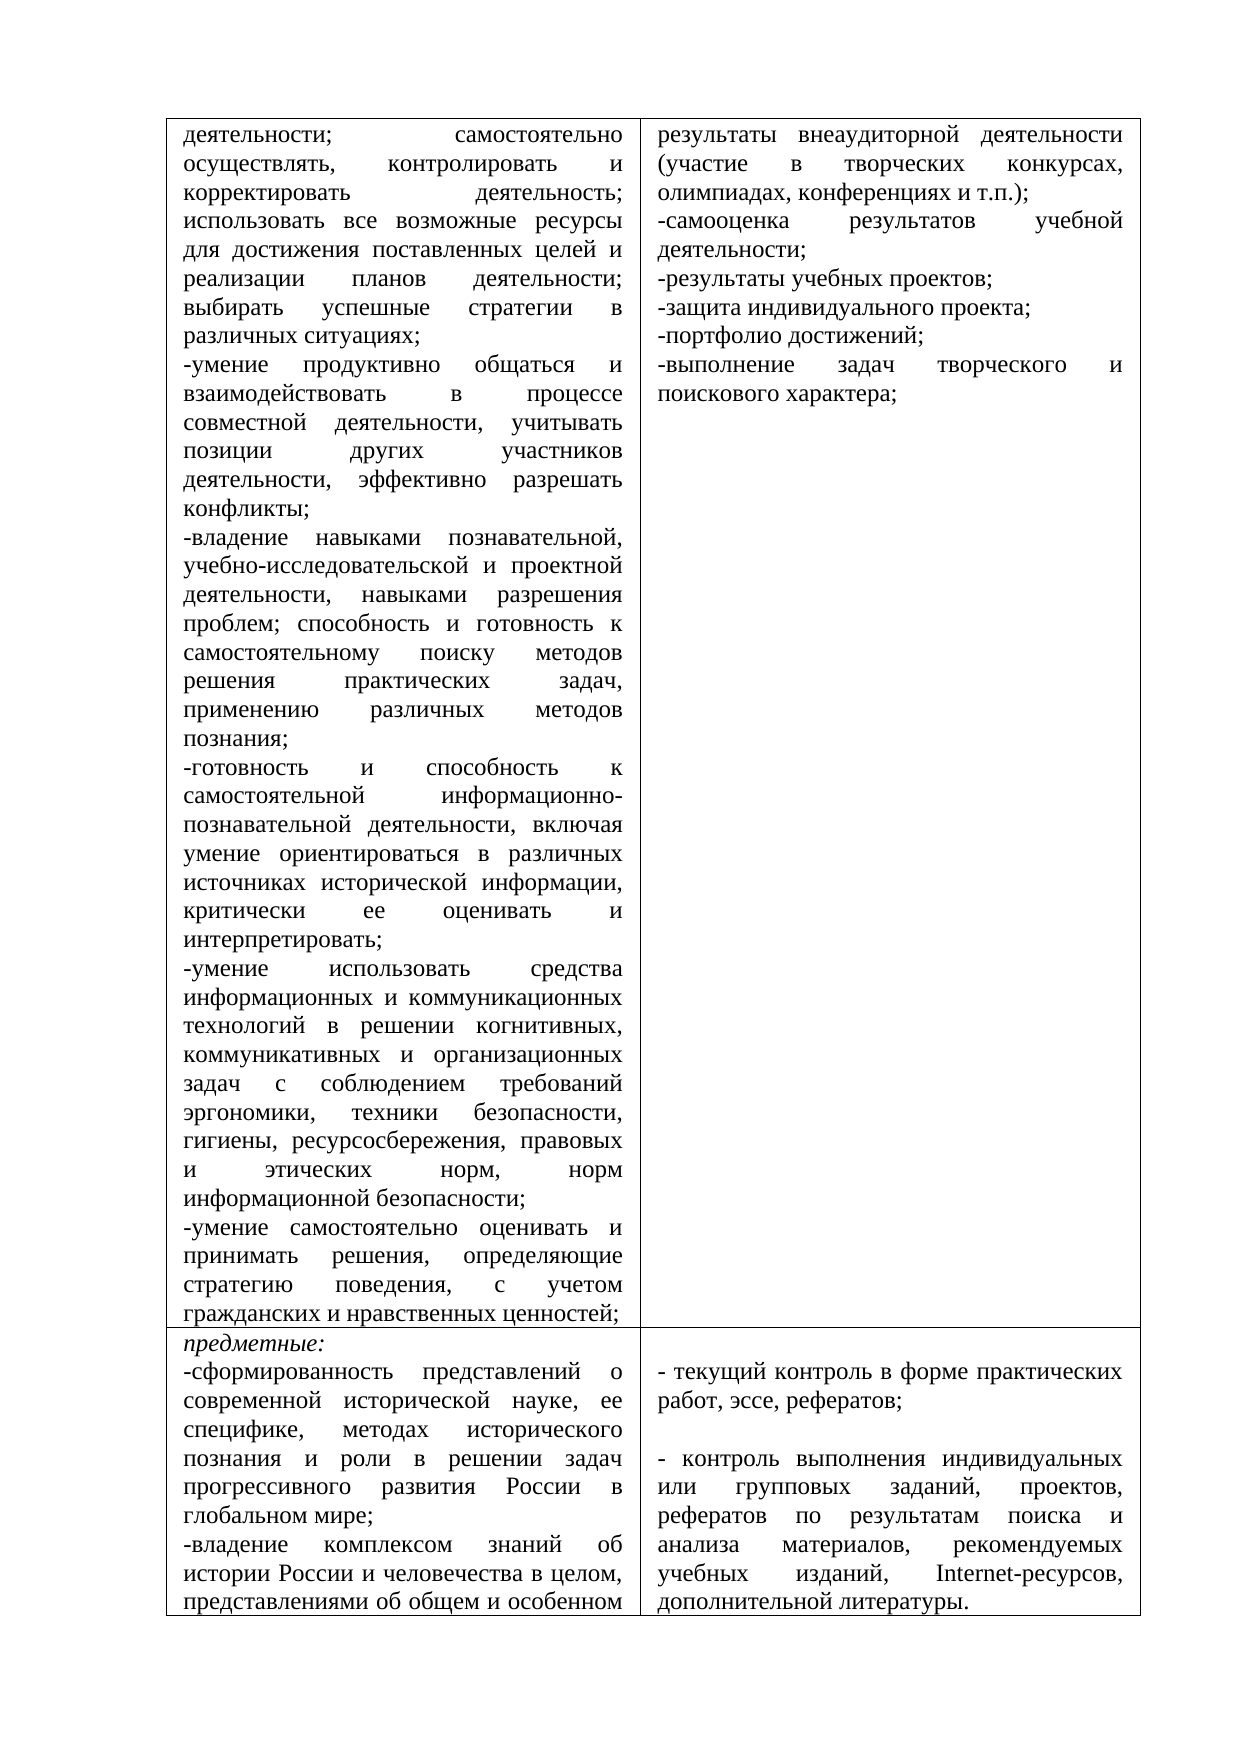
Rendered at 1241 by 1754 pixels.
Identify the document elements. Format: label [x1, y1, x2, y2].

table_cell [167, 1328, 640, 1615]
table_cell [641, 1328, 1140, 1615]
table_cell [167, 119, 640, 1327]
table_cell [641, 119, 1140, 1327]
